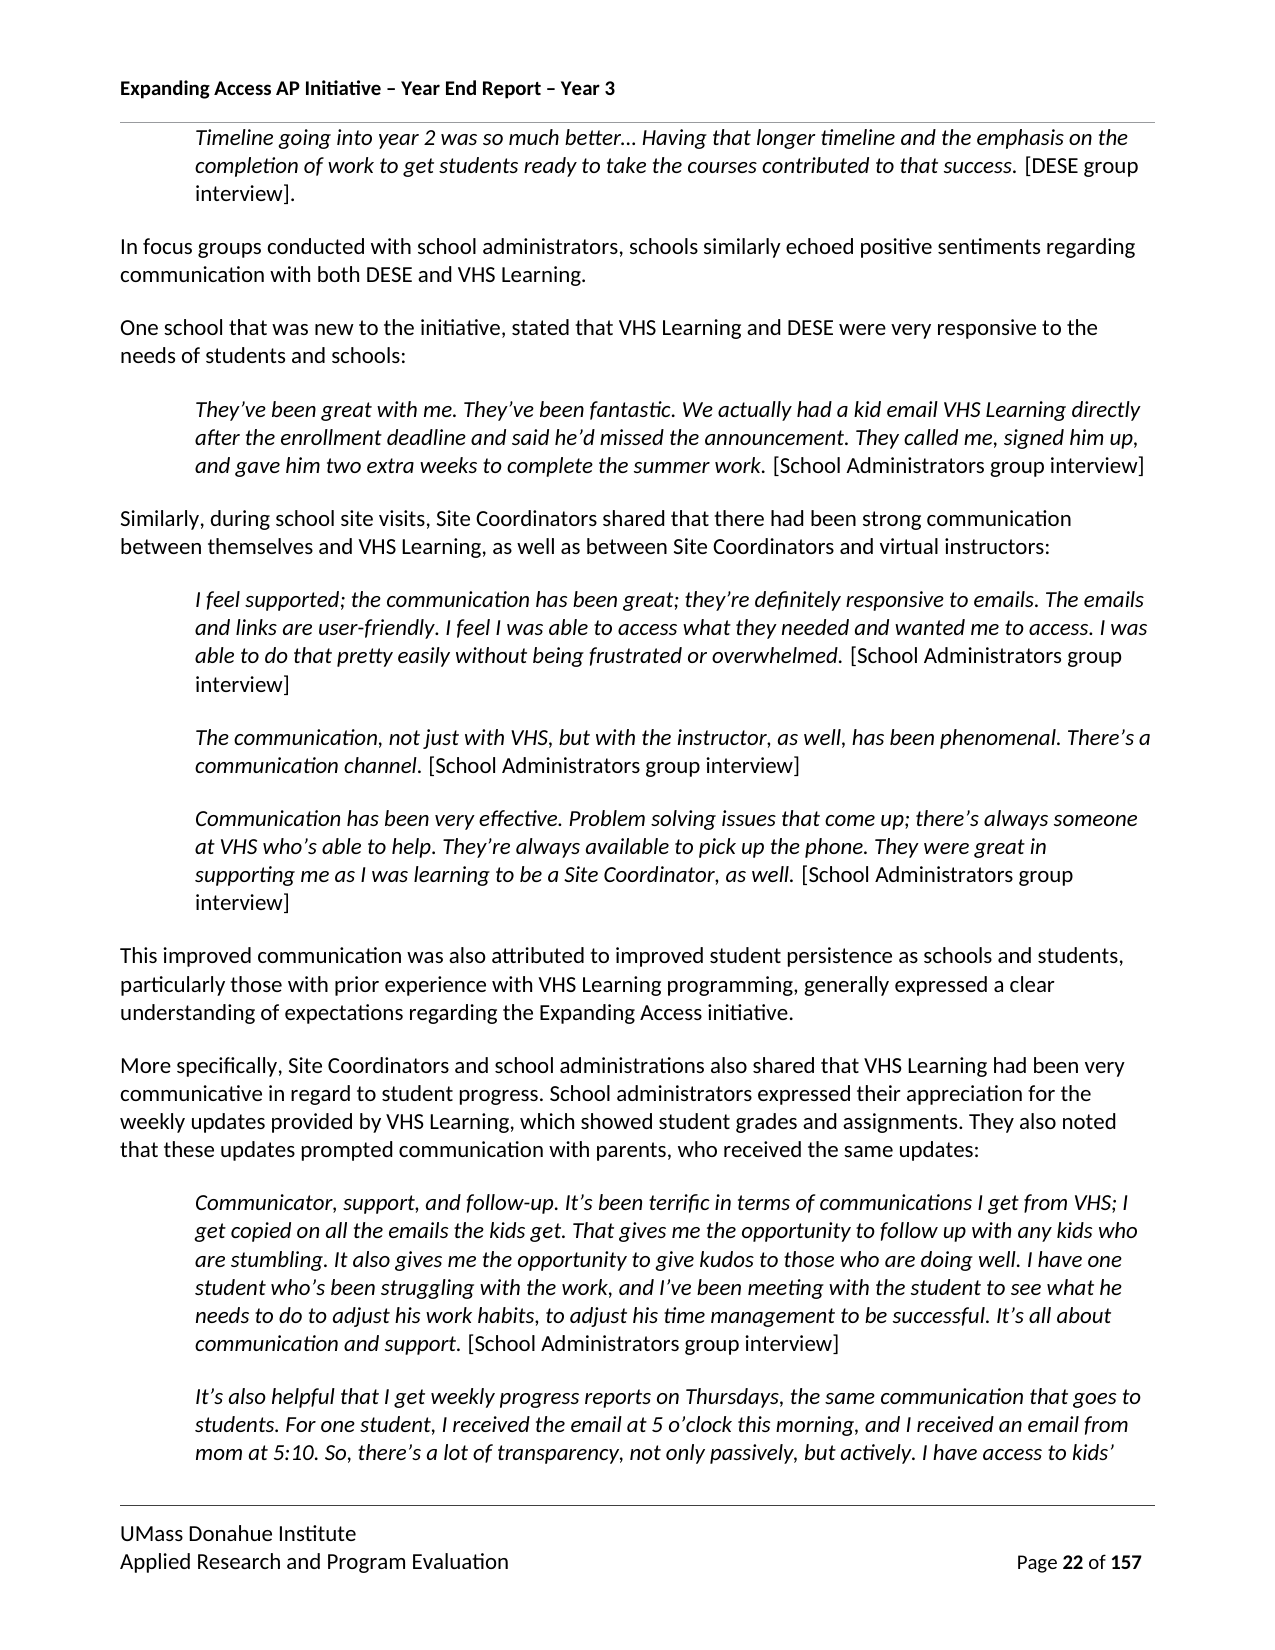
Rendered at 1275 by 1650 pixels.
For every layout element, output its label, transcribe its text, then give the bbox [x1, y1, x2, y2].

text Similarly, during school site visits, Site Coordinators shared that there had been strong communication between themselves and VHS Learning, as well as between Site Coordinators and virtual instructors: [120, 504, 1155, 560]
text Communicator, support, and follow-up. It’s been terrific in terms of communications I get from VHS; I get copied on all the emails the kids get. That gives me the opportunity to follow up with any kids who are stumbling. It also gives me the opportunity to give kudos to those who are doing well. I have one student who’s been struggling with the work, and I’ve been meeting with the student to see what he needs to do to adjust his work habits, to adjust his time management to be successful. It’s all about communication and support. [School Administrators group interview] [195, 1188, 1155, 1357]
text Communication has been very effective. Problem solving issues that come up; there’s always someone at VHS who’s able to help. They’re always available to pick up the phone. They were great in supporting me as I was learning to be a Site Coordinator, as well. [School Administrators group interview] [195, 804, 1155, 916]
text More specifically, Site Coordinators and school administrations also shared that VHS Learning had been very communicative in regard to student progress. School administrators expressed their appreciation for the weekly updates provided by VHS Learning, which showed student grades and assignments. They also noted that these updates prompted communication with parents, who received the same updates: [120, 1051, 1155, 1163]
text This improved communication was also attributed to improved student persistence as schools and students, particularly those with prior experience with VHS Learning programming, generally expressed a clear understanding of expectations regarding the Expanding Access initiative. [120, 941, 1155, 1026]
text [195, 1382, 1155, 1466]
text The communication, not just with VHS, but with the instructor, as well, has been phenomenal. There’s a communication channel. [School Administrators group interview] [195, 723, 1155, 779]
text Timeline going into year 2 was so much better… Having that longer timeline and the emphasis on the completion of work to get students ready to take the courses contributed to that success. [DESE group interview]. [195, 123, 1155, 207]
text I feel supported; the communication has been great; they’re definitely responsive to emails. The emails and links are user-friendly. I feel I was able to access what they needed and wanted me to access. I was able to do that pretty easily without being frustrated or overwhelmed. [School Administrators group interview] [195, 585, 1155, 698]
text One school that was new to the initiative, stated that VHS Learning and DESE were very responsive to the needs of students and schools: [120, 313, 1155, 369]
text In focus groups conducted with school administrators, schools similarly echoed positive sentiments regarding communication with both DESE and VHS Learning. [120, 232, 1155, 288]
text They’ve been great with me. They’ve been fantastic. We actually had a kid email VHS Learning directly after the enrollment deadline and said he’d missed the announcement. They called me, signed him up, and gave him two extra weeks to complete the summer work. [School Administrators group interview] [195, 394, 1155, 479]
